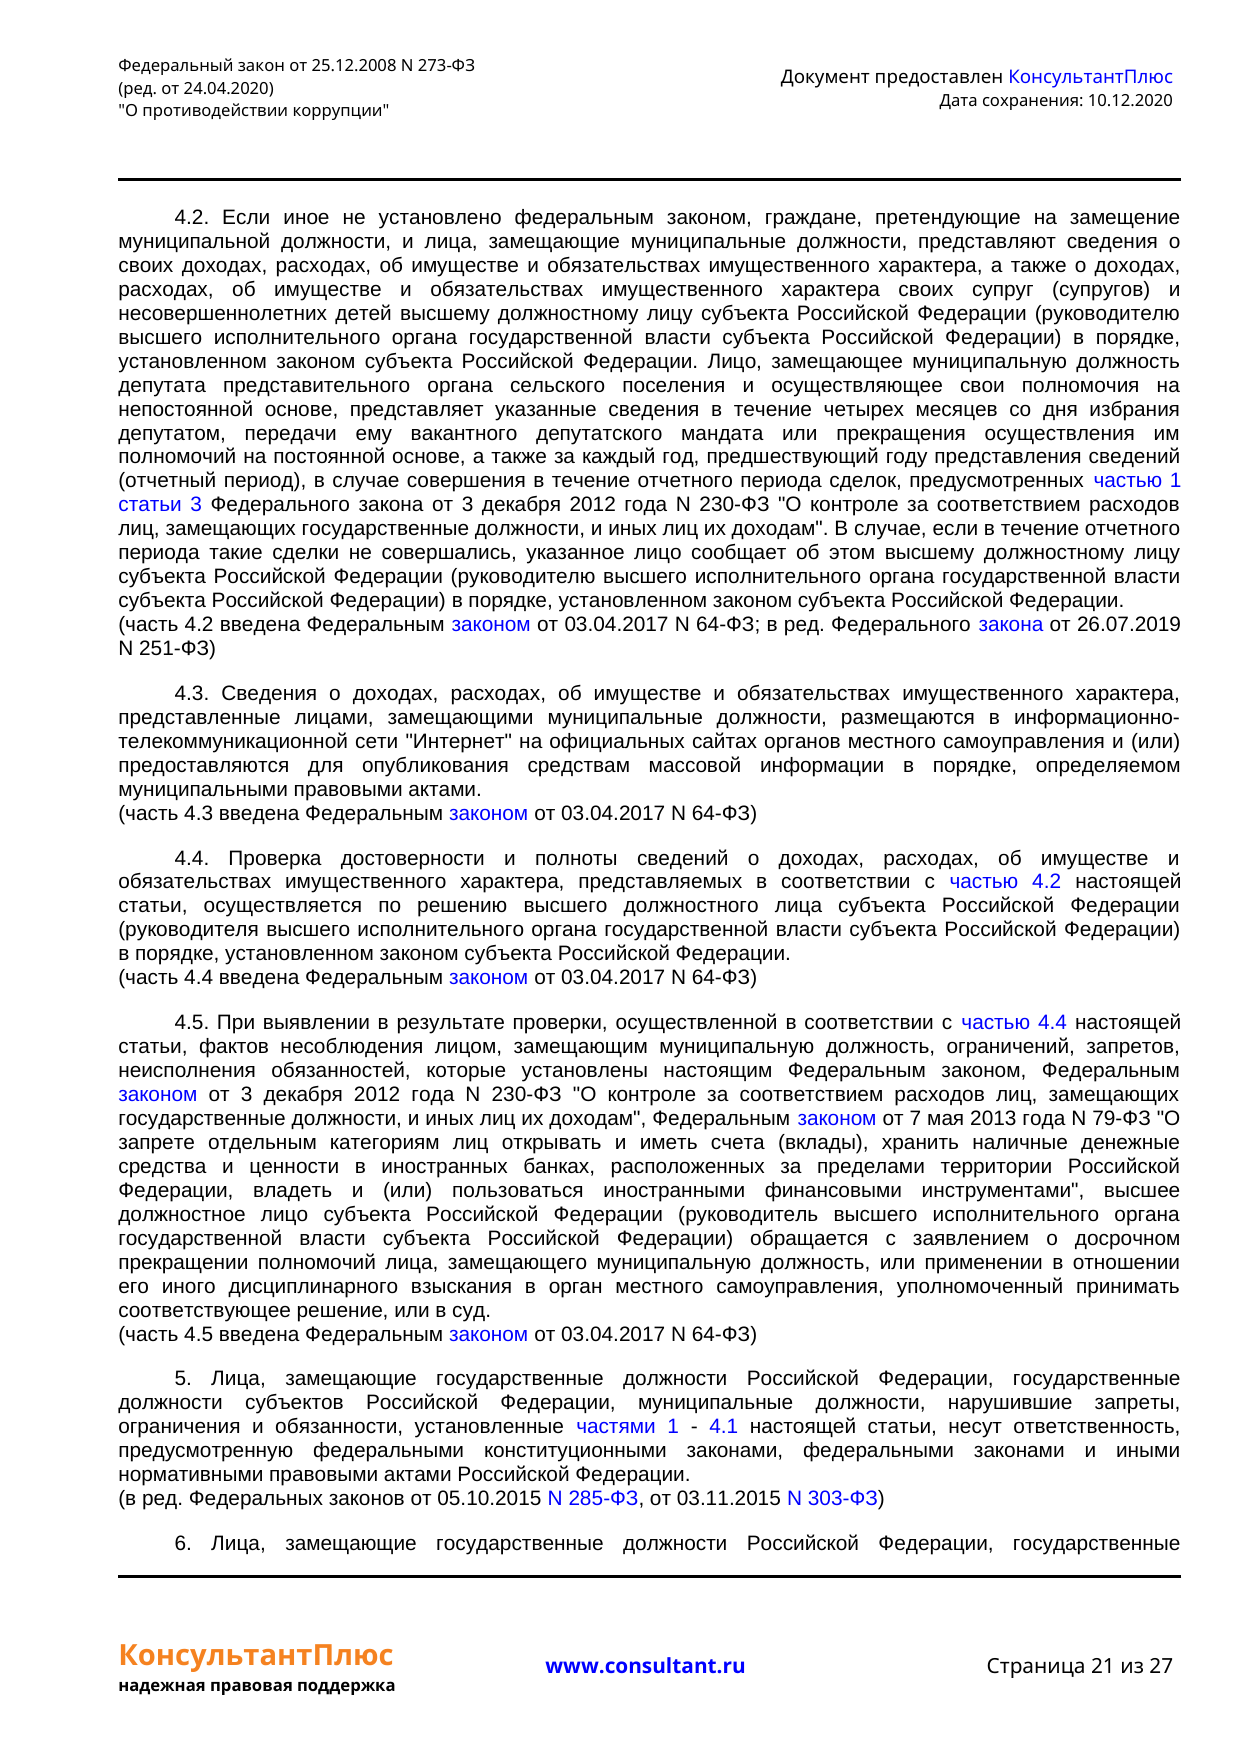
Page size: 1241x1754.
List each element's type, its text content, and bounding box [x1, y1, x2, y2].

text (часть 4.4 введена Федеральным законом от 03.04.2017 N 64-ФЗ) [118, 965, 1181, 989]
text 4.3. Сведения о доходах, расходах, об имуществе и обязательствах имущественного характера, представленные лицами, замещающими муниципальные должности, размещаются в информационно-телекоммуникационной сети "Интернет" на официальных сайтах органов местного самоуправления и (или) предоставляются для опубликования средствам массовой информации в порядке, определяемом муниципальными правовыми актами. [118, 681, 1181, 801]
text (часть 4.5 введена Федеральным законом от 03.04.2017 N 64-ФЗ) [118, 1321, 1181, 1345]
text 5. Лица, замещающие государственные должности Российской Федерации, государственные должности субъектов Российской Федерации, муниципальные должности, нарушившие запреты, ограничения и обязанности, установленные частями 1 - 4.1 настоящей статьи, несут ответственность, предусмотренную федеральными конституционными законами, федеральными законами и иными нормативными правовыми актами Российской Федерации. [118, 1366, 1181, 1486]
text (часть 4.3 введена Федеральным законом от 03.04.2017 N 64-ФЗ) [118, 801, 1181, 824]
text (часть 4.2 введена Федеральным законом от 03.04.2017 N 64-ФЗ; в ред. Федерального закона от 26.07.2019 N 251-ФЗ) [118, 612, 1181, 660]
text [118, 1531, 1181, 1555]
text (в ред. Федеральных законов от 05.10.2015 N 285-ФЗ, от 03.11.2015 N 303-ФЗ) [118, 1486, 1181, 1510]
text 4.5. При выявлении в результате проверки, осуществленной в соответствии с частью 4.4 настоящей статьи, фактов несоблюдения лицом, замещающим муниципальную должность, ограничений, запретов, неисполнения обязанностей, которые установлены настоящим Федеральным законом, Федеральным законом от 3 декабря 2012 года N 230-ФЗ "О контроле за соответствием расходов лиц, замещающих государственные должности, и иных лиц их доходам", Федеральным законом от 7 мая 2013 года N 79-ФЗ "О запрете отдельным категориям лиц открывать и иметь счета (вклады), хранить наличные денежные средства и ценности в иностранных банках, расположенных за пределами территории Российской Федерации, владеть и (или) пользоваться иностранными финансовыми инструментами", высшее должностное лицо субъекта Российской Федерации (руководитель высшего исполнительного органа государственной власти субъекта Российской Федерации) обращается с заявлением о досрочном прекращении полномочий лица, замещающего муниципальную должность, или применении в отношении его иного дисциплинарного взыскания в орган местного самоуправления, уполномоченный принимать соответствующее решение, или в суд. [118, 1010, 1181, 1321]
text 4.4. Проверка достоверности и полноты сведений о доходах, расходах, об имуществе и обязательствах имущественного характера, представляемых в соответствии с частью 4.2 настоящей статьи, осуществляется по решению высшего должностного лица субъекта Российской Федерации (руководителя высшего исполнительного органа государственной власти субъекта Российской Федерации) в порядке, установленном законом субъекта Российской Федерации. [118, 845, 1181, 965]
text 4.2. Если иное не установлено федеральным законом, граждане, претендующие на замещение муниципальной должности, и лица, замещающие муниципальные должности, представляют сведения о своих доходах, расходах, об имуществе и обязательствах имущественного характера, а также о доходах, расходах, об имуществе и обязательствах имущественного характера своих супруг (супругов) и несовершеннолетних детей высшему должностному лицу субъекта Российской Федерации (руководителю высшего исполнительного органа государственной власти субъекта Российской Федерации) в порядке, установленном законом субъекта Российской Федерации. Лицо, замещающее муниципальную должность депутата представительного органа сельского поселения и осуществляющее свои полномочия на непостоянной основе, представляет указанные сведения в течение четырех месяцев со дня избрания депутатом, передачи ему вакантного депутатского мандата или прекращения осуществления им полномочий на постоянной основе, а также за каждый год, предшествующий году представления сведений (отчетный период), в случае совершения в течение отчетного периода сделок, предусмотренных частью 1 статьи 3 Федерального закона от 3 декабря 2012 года N 230-ФЗ "О контроле за соответствием расходов лиц, замещающих государственные должности, и иных лиц их доходам". В случае, если в течение отчетного периода такие сделки не совершались, указанное лицо сообщает об этом высшему должностному лицу субъекта Российской Федерации (руководителю высшего исполнительного органа государственной власти субъекта Российской Федерации) в порядке, установленном законом субъекта Российской Федерации. [118, 205, 1181, 612]
